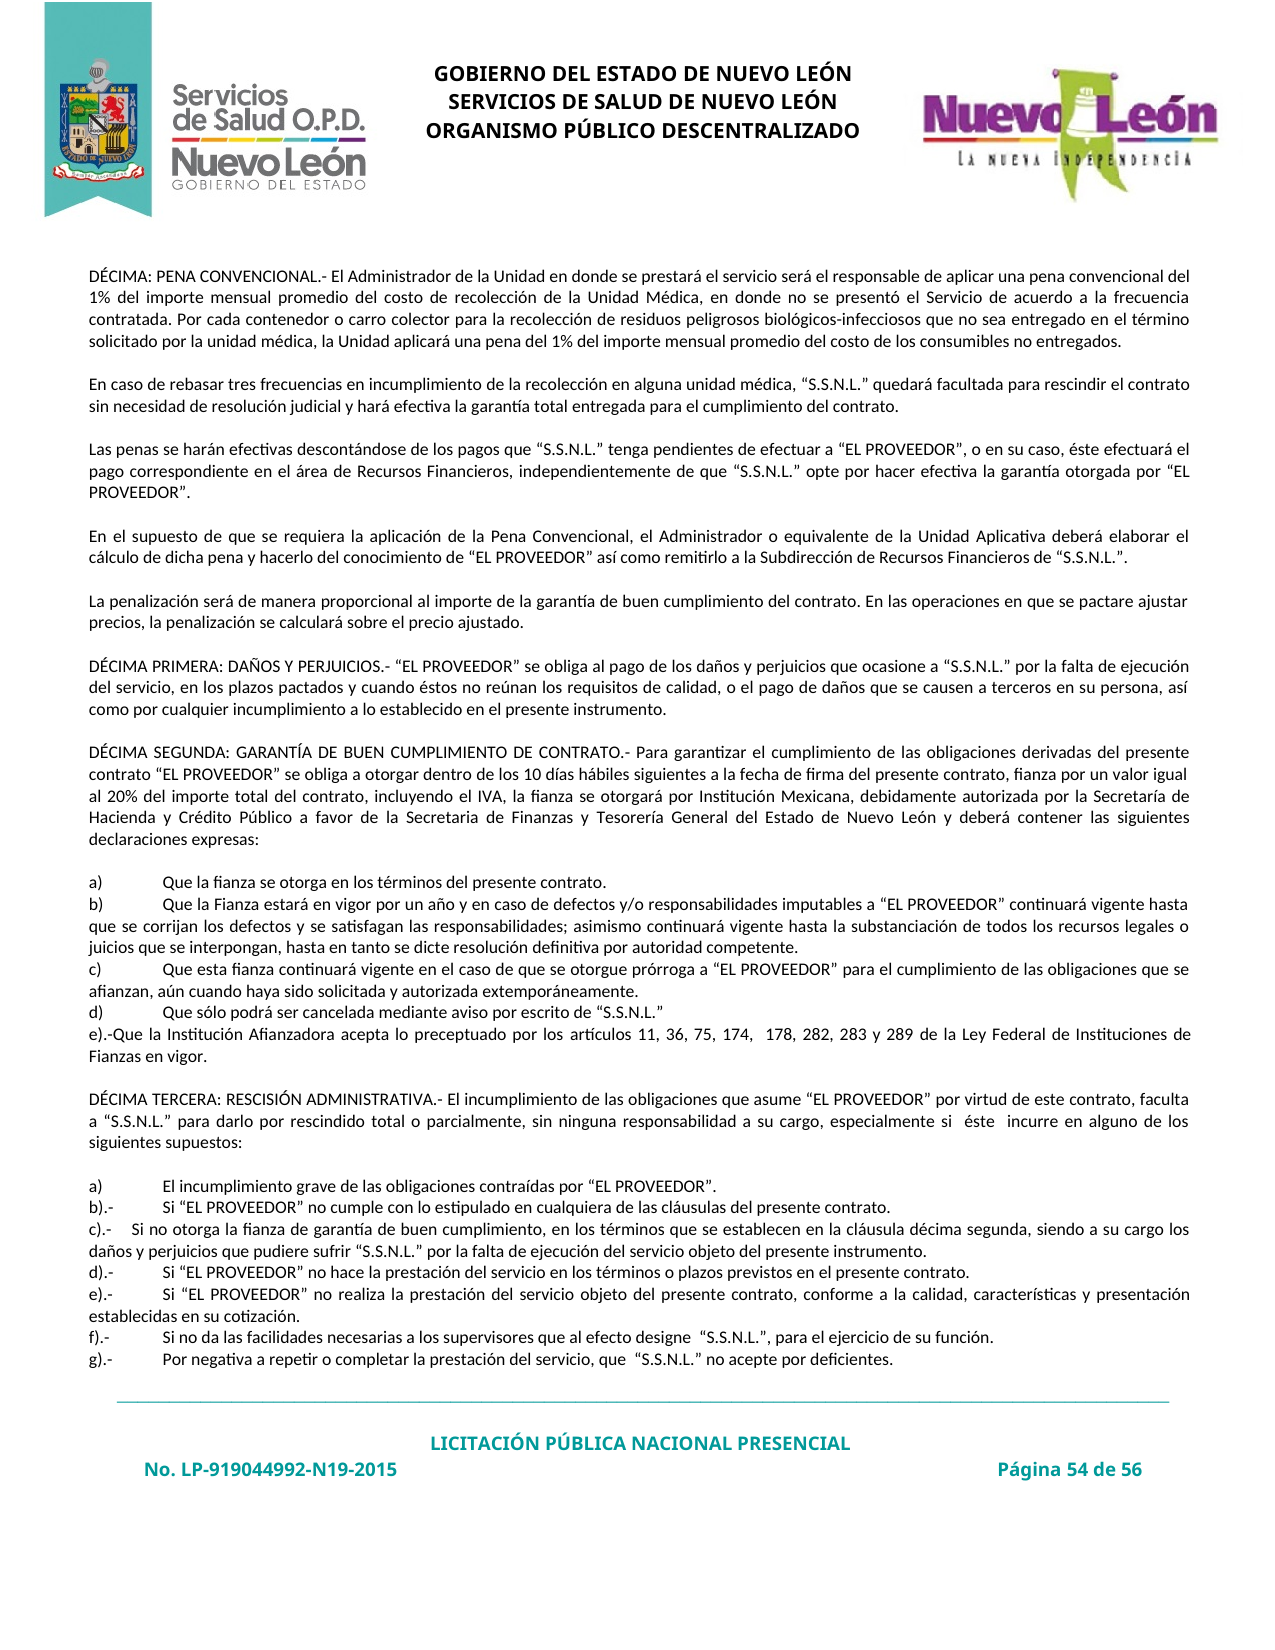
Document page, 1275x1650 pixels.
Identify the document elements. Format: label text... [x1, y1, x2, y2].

text e).- Si “EL PROVEEDOR” no realiza la prestación del servicio objeto del presente contrato, conforme a la calidad, características y presentación establecidas en su cotización. [89, 1283, 1192, 1326]
text En caso de rebasar tres frecuencias en incumplimiento de la recolección en alguna unidad médica, “S.S.N.L.” quedará facultada para rescindir el contrato sin necesidad de resolución judicial y hará efectiva la garantía total entregada para el cumplimiento del contrato. [89, 373, 1192, 416]
text La penalización será de manera proporcional al importe de la garantía de buen cumplimiento del contrato. En las operaciones en que se pactare ajustar precios, la penalización se calculará sobre el precio ajustado. [89, 590, 1192, 633]
text a) Que la fianza se otorga en los términos del presente contrato. [89, 871, 1192, 893]
picture [15, 2, 1249, 229]
text a) El incumplimiento grave de las obligaciones contraídas por “EL PROVEEDOR”. [89, 1175, 1192, 1196]
text d).- Si “EL PROVEEDOR” no hace la prestación del servicio en los términos o plazos previstos en el presente contrato. [89, 1261, 1192, 1283]
text c) Que esta fianza continuará vigente en el caso de que se otorgue prórroga a “EL PROVEEDOR” para el cumplimiento de las obligaciones que se afianzan, aún cuando haya sido solicitada y autorizada extemporáneamente. [89, 958, 1192, 1001]
text f).- Si no da las facilidades necesarias a los supervisores que al efecto designe “S.S.N.L.”, para el ejercicio de su función. [89, 1326, 1192, 1348]
text e).-Que la Institución Afianzadora acepta lo preceptuado por los artículos 11, 36, 75, 174, 178, 282, 283 y 289 de la Ley Federal de Instituciones de Fianzas en vigor. [89, 1023, 1192, 1066]
text d) Que sólo podrá ser cancelada mediante aviso por escrito de “S.S.N.L.” [89, 1001, 1192, 1023]
text b) Que la Fianza estará en vigor por un año y en caso de defectos y/o responsabilidades imputables a “EL PROVEEDOR” continuará vigente hasta que se corrijan los defectos y se satisfagan las responsabilidades; asimismo continuará vigente hasta la substanciación de todos los recursos legales o juicios que se interpongan, hasta en tanto se dicte resolución definitiva por autoridad competente. [89, 893, 1192, 958]
text c).- Si no otorga la fianza de garantía de buen cumplimiento, en los términos que se establecen en la cláusula décima segunda, siendo a su cargo los daños y perjuicios que pudiere sufrir “S.S.N.L.” por la falta de ejecución del servicio objeto del presente instrumento. [89, 1218, 1192, 1261]
text DÉCIMA TERCERA: RESCISIÓN ADMINISTRATIVA.- El incumplimiento de las obligaciones que asume “EL PROVEEDOR” por virtud de este contrato, faculta a “S.S.N.L.” para darlo por rescindido total o parcialmente, sin ninguna responsabilidad a su cargo, especialmente si éste incurre en alguno de los siguientes supuestos: [89, 1088, 1192, 1153]
text g).- Por negativa a repetir o completar la prestación del servicio, que “S.S.N.L.” no acepte por deficientes. [89, 1348, 1192, 1370]
text b).- Si “EL PROVEEDOR” no cumple con lo estipulado en cualquiera de las cláusulas del presente contrato. [89, 1196, 1192, 1218]
text DÉCIMA PRIMERA: DAÑOS Y PERJUICIOS.- “EL PROVEEDOR” se obliga al pago de los daños y perjuicios que ocasione a “S.S.N.L.” por la falta de ejecución del servicio, en los plazos pactados y cuando éstos no reúnan los requisitos de calidad, o el pago de daños que se causen a terceros en su persona, así como por cualquier incumplimiento a lo establecido en el presente instrumento. [89, 655, 1192, 720]
text Las penas se harán efectivas descontándose de los pagos que “S.S.N.L.” tenga pendientes de efectuar a “EL PROVEEDOR”, o en su caso, éste efectuará el pago correspondiente en el área de Recursos Financieros, independientemente de que “S.S.N.L.” opte por hacer efectiva la garantía otorgada por “EL PROVEEDOR”. [89, 438, 1192, 503]
text DÉCIMA SEGUNDA: GARANTÍA DE BUEN CUMPLIMIENTO DE CONTRATO.- Para garantizar el cumplimiento de las obligaciones derivadas del presente contrato “EL PROVEEDOR” se obliga a otorgar dentro de los 10 días hábiles siguientes a la fecha de firma del presente contrato, fianza por un valor igual al 20% del importe total del contrato, incluyendo el IVA, la fianza se otorgará por Institución Mexicana, debidamente autorizada por la Secretaría de Hacienda y Crédito Público a favor de la Secretaria de Finanzas y Tesorería General del Estado de Nuevo León y deberá contener las siguientes declaraciones expresas: [89, 741, 1192, 850]
text En el supuesto de que se requiera la aplicación de la Pena Convencional, el Administrador o equivalente de la Unidad Aplicativa deberá elaborar el cálculo de dicha pena y hacerlo del conocimiento de “EL PROVEEDOR” así como remitirlo a la Subdirección de Recursos Financieros de “S.S.N.L.”. [89, 525, 1192, 568]
text DÉCIMA: PENA CONVENCIONAL.- El Administrador de la Unidad en donde se prestará el servicio será el responsable de aplicar una pena convencional del 1% del importe mensual promedio del costo de recolección de la Unidad Médica, en donde no se presentó el Servicio de acuerdo a la frecuencia contratada. Por cada contenedor o carro colector para la recolección de residuos peligrosos biológicos-infecciosos que no sea entregado en el término solicitado por la unidad médica, la Unidad aplicará una pena del 1% del importe mensual promedio del costo de los consumibles no entregados. [89, 265, 1192, 351]
